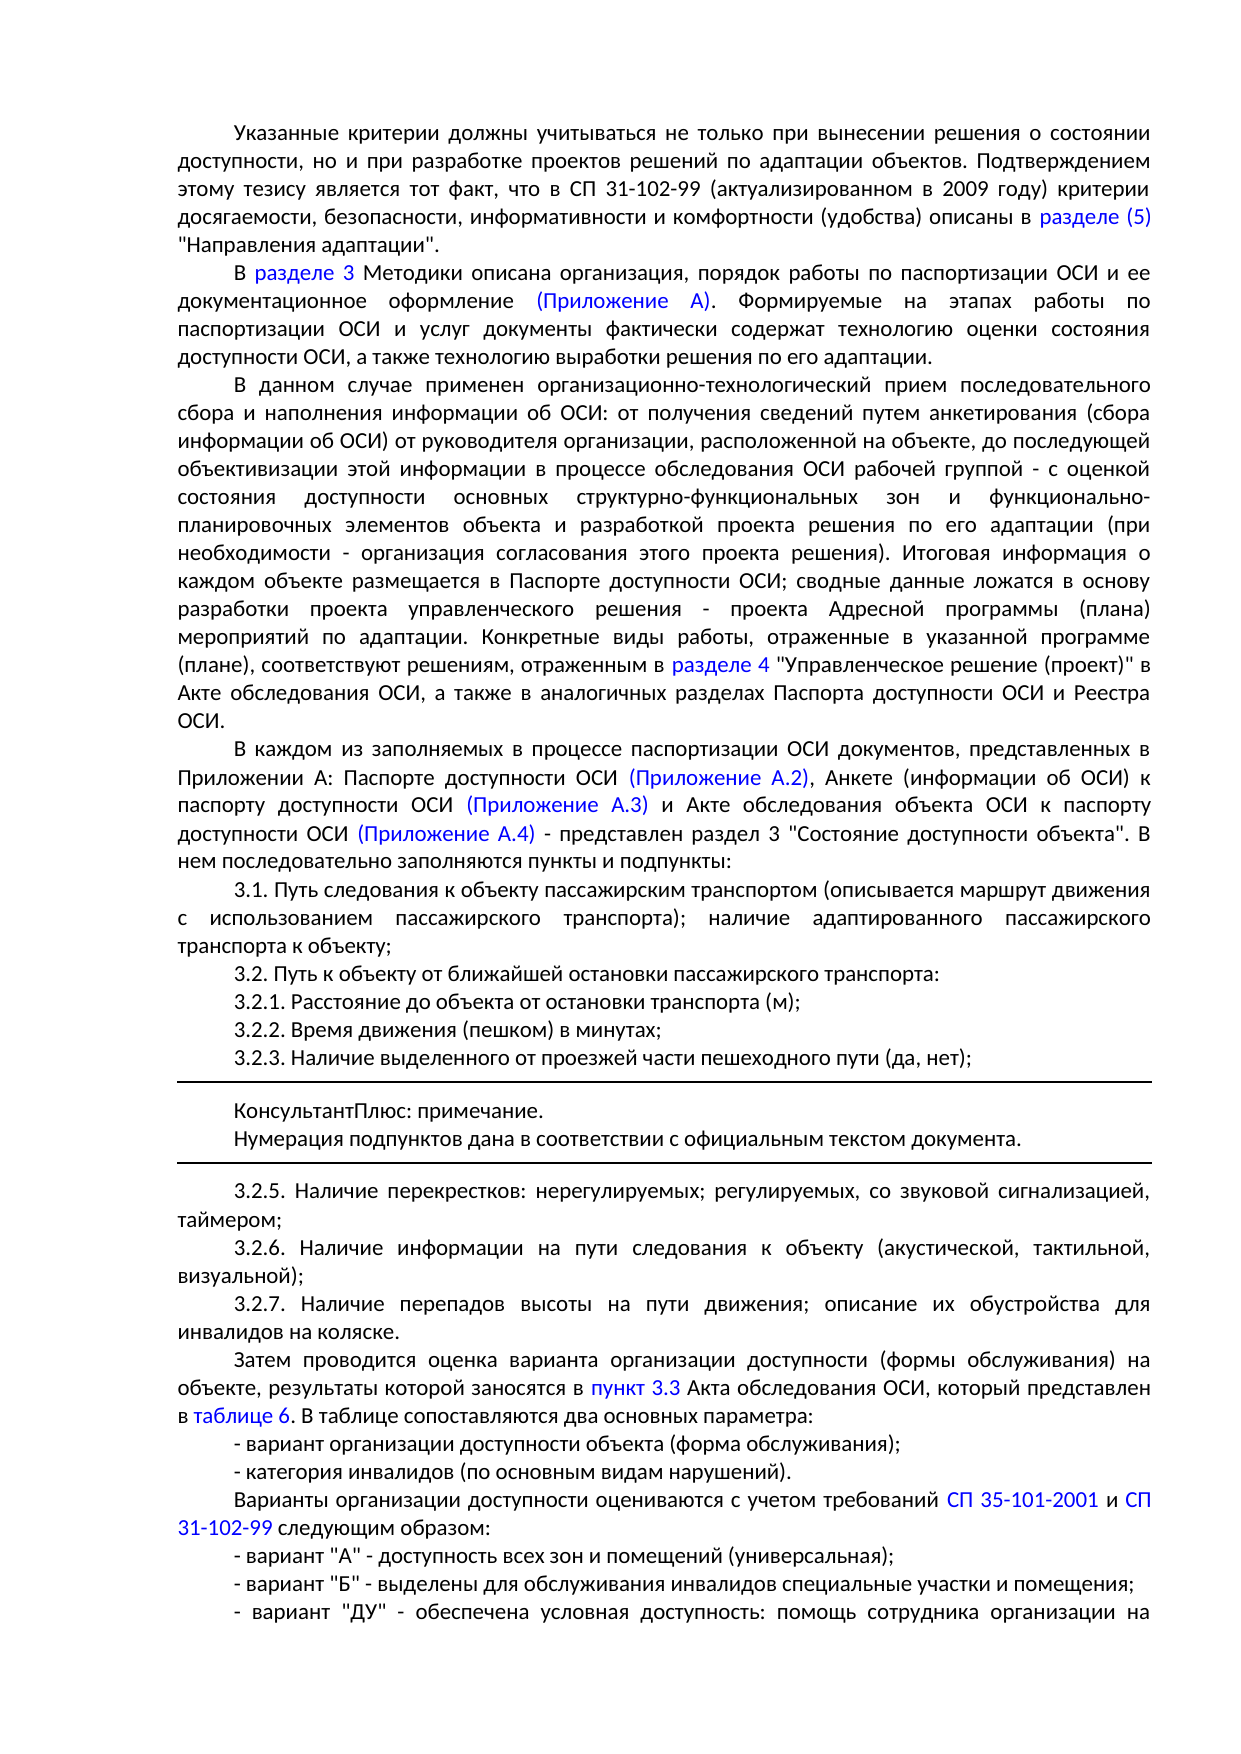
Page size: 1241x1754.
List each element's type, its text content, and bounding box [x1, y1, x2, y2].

text Затем проводится оценка варианта организации доступности (формы обслуживания) на объекте, результаты которой заносятся в пункт 3.3 Акта обследования ОСИ, который представлен в таблице 6. В таблице сопоставляются два основных параметра: [177, 1345, 1152, 1429]
text 3.2.1. Расстояние до объекта от остановки транспорта (м); [177, 987, 1152, 1015]
text В каждом из заполняемых в процессе паспортизации ОСИ документов, представленных в Приложении А: Паспорте доступности ОСИ (Приложение А.2), Анкете (информации об ОСИ) к паспорту доступности ОСИ (Приложение А.3) и Акте обследования объекта ОСИ к паспорту доступности ОСИ (Приложение А.4) - представлен раздел 3 "Состояние доступности объекта". В нем последовательно заполняются пункты и подпункты: [177, 734, 1152, 875]
text 3.1. Путь следования к объекту пассажирским транспортом (описывается маршрут движения с использованием пассажирского транспорта); наличие адаптированного пассажирского транспорта к объекту; [177, 875, 1152, 959]
text 3.2.6. Наличие информации на пути следования к объекту (акустической, тактильной, визуальной); [177, 1233, 1152, 1289]
text В разделе 3 Методики описана организация, порядок работы по паспортизации ОСИ и ее документационное оформление (Приложение А). Формируемые на этапах работы по паспортизации ОСИ и услуг документы фактически содержат технологию оценки состояния доступности ОСИ, а также технологию выработки решения по его адаптации. [177, 258, 1152, 370]
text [177, 1597, 1152, 1625]
text В данном случае применен организационно-технологический прием последовательного сбора и наполнения информации об ОСИ: от получения сведений путем анкетирования (сбора информации об ОСИ) от руководителя организации, расположенной на объекте, до последующей объективизации этой информации в процессе обследования ОСИ рабочей группой - с оценкой состояния доступности основных структурно-функциональных зон и функционально-планировочных элементов объекта и разработкой проекта решения по его адаптации (при необходимости - организация согласования этого проекта решения). Итоговая информация о каждом объекте размещается в Паспорте доступности ОСИ; сводные данные ложатся в основу разработки проекта управленческого решения - проекта Адресной программы (плана) мероприятий по адаптации. Конкретные виды работы, отраженные в указанной программе (плане), соответствуют решениям, отраженным в разделе 4 "Управленческое решение (проект)" в Акте обследования ОСИ, а также в аналогичных разделах Паспорта доступности ОСИ и Реестра ОСИ. [177, 370, 1152, 734]
text - вариант "А" - доступность всех зон и помещений (универсальная); [177, 1541, 1152, 1569]
text Указанные критерии должны учитываться не только при вынесении решения о состоянии доступности, но и при разработке проектов решений по адаптации объектов. Подтверждением этому тезису является тот факт, что в СП 31-102-99 (актуализированном в 2009 году) критерии досягаемости, безопасности, информативности и комфортности (удобства) описаны в разделе (5) "Направления адаптации". [177, 118, 1152, 258]
text - категория инвалидов (по основным видам нарушений). [177, 1457, 1152, 1485]
text 3.2. Путь к объекту от ближайшей остановки пассажирского транспорта: [177, 959, 1152, 987]
text - вариант "Б" - выделены для обслуживания инвалидов специальные участки и помещения; [177, 1569, 1152, 1597]
text КонсультантПлюс: примечание. [177, 1096, 1152, 1124]
text 3.2.2. Время движения (пешком) в минутах; [177, 1015, 1152, 1043]
text Нумерация подпунктов дана в соответствии с официальным текстом документа. [177, 1124, 1152, 1152]
text 3.2.5. Наличие перекрестков: нерегулируемых; регулируемых, со звуковой сигнализацией, таймером; [177, 1177, 1152, 1233]
text 3.2.3. Наличие выделенного от проезжей части пешеходного пути (да, нет); [177, 1043, 1152, 1071]
text - вариант организации доступности объекта (форма обслуживания); [177, 1429, 1152, 1457]
text Варианты организации доступности оцениваются с учетом требований СП 35-101-2001 и СП 31-102-99 следующим образом: [177, 1485, 1152, 1541]
text 3.2.7. Наличие перепадов высоты на пути движения; описание их обустройства для инвалидов на коляске. [177, 1289, 1152, 1345]
